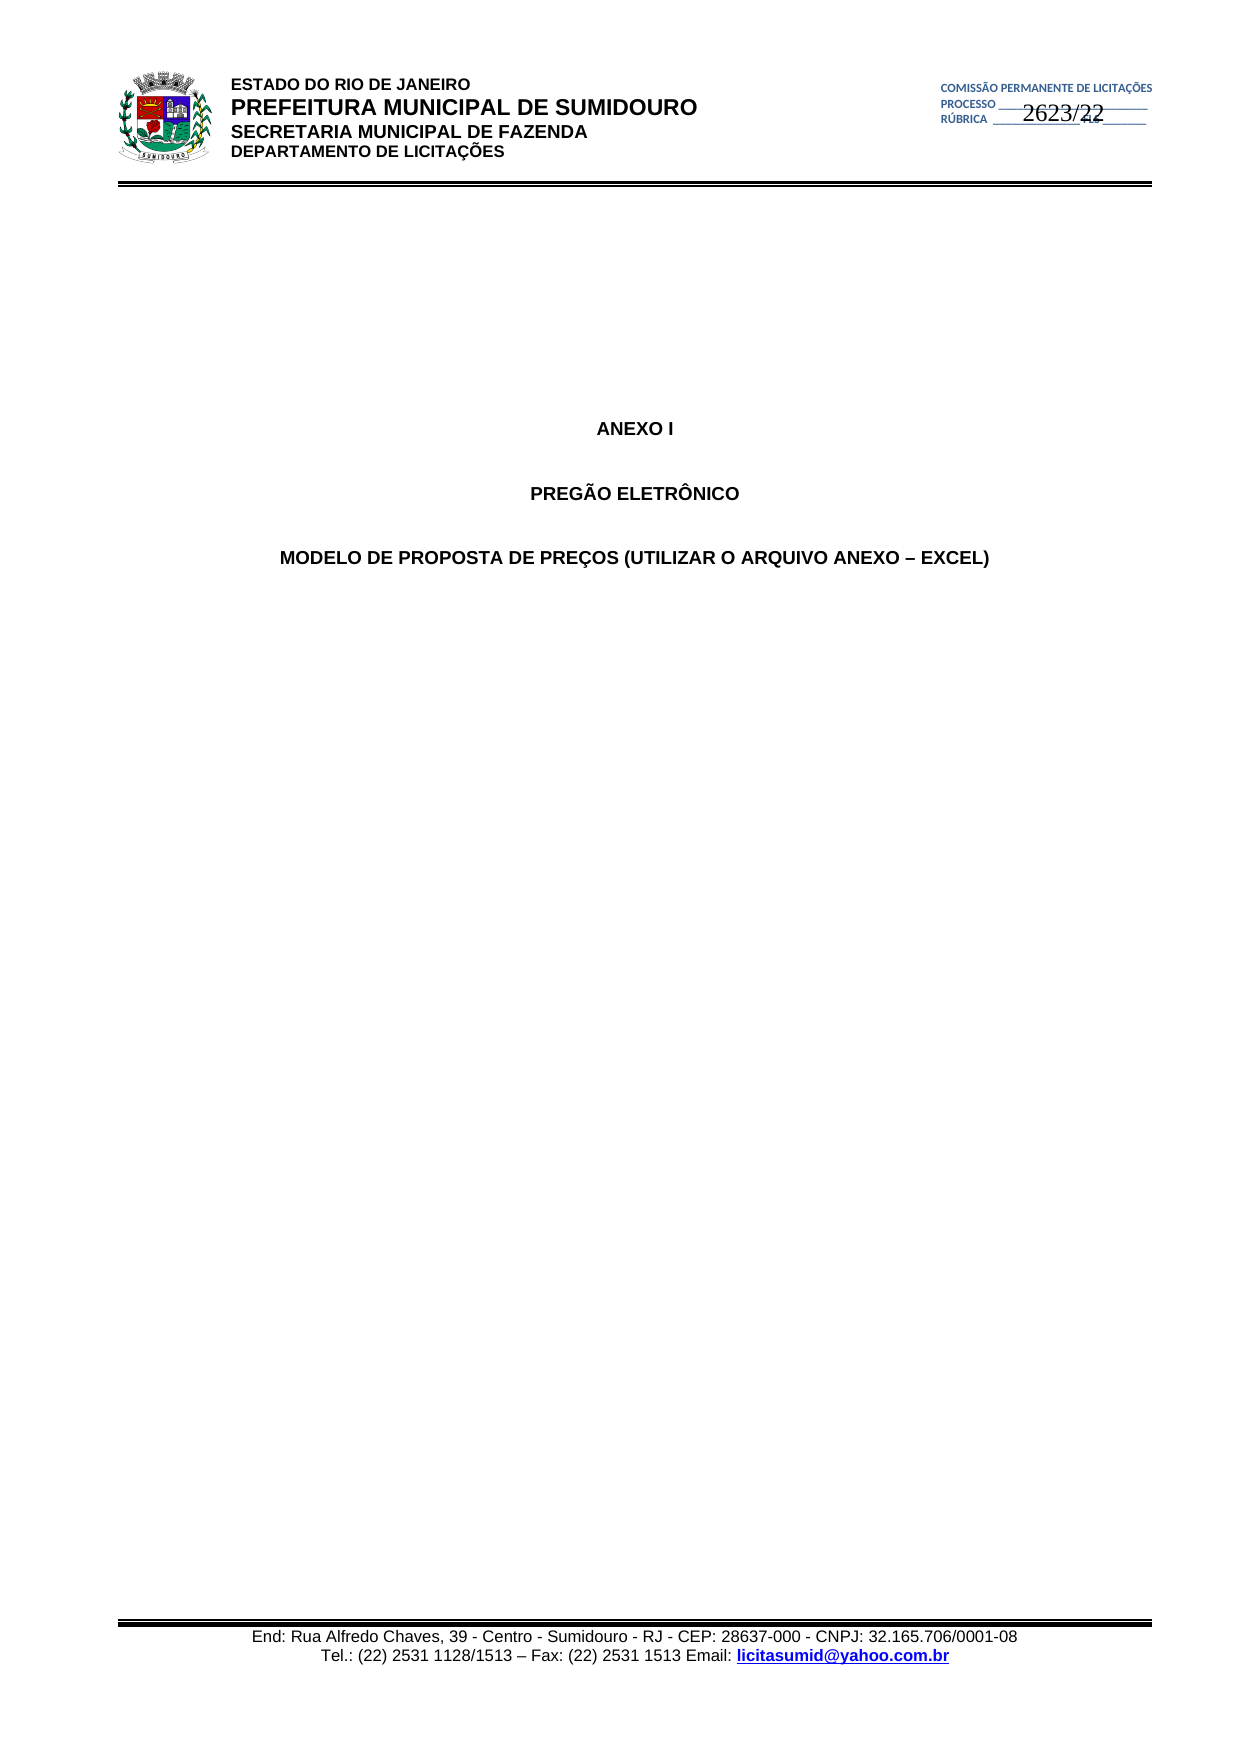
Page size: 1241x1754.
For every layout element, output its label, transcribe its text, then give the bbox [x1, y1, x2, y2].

text MODELO DE PROPOSTA DE PREÇOS (UTILIZAR O ARQUIVO ANEXO – EXCEL) [118, 547, 1151, 568]
text PREGÃO ELETRÔNICO [118, 482, 1151, 504]
picture [118, 71, 212, 164]
text ANEXO I [118, 418, 1152, 439]
